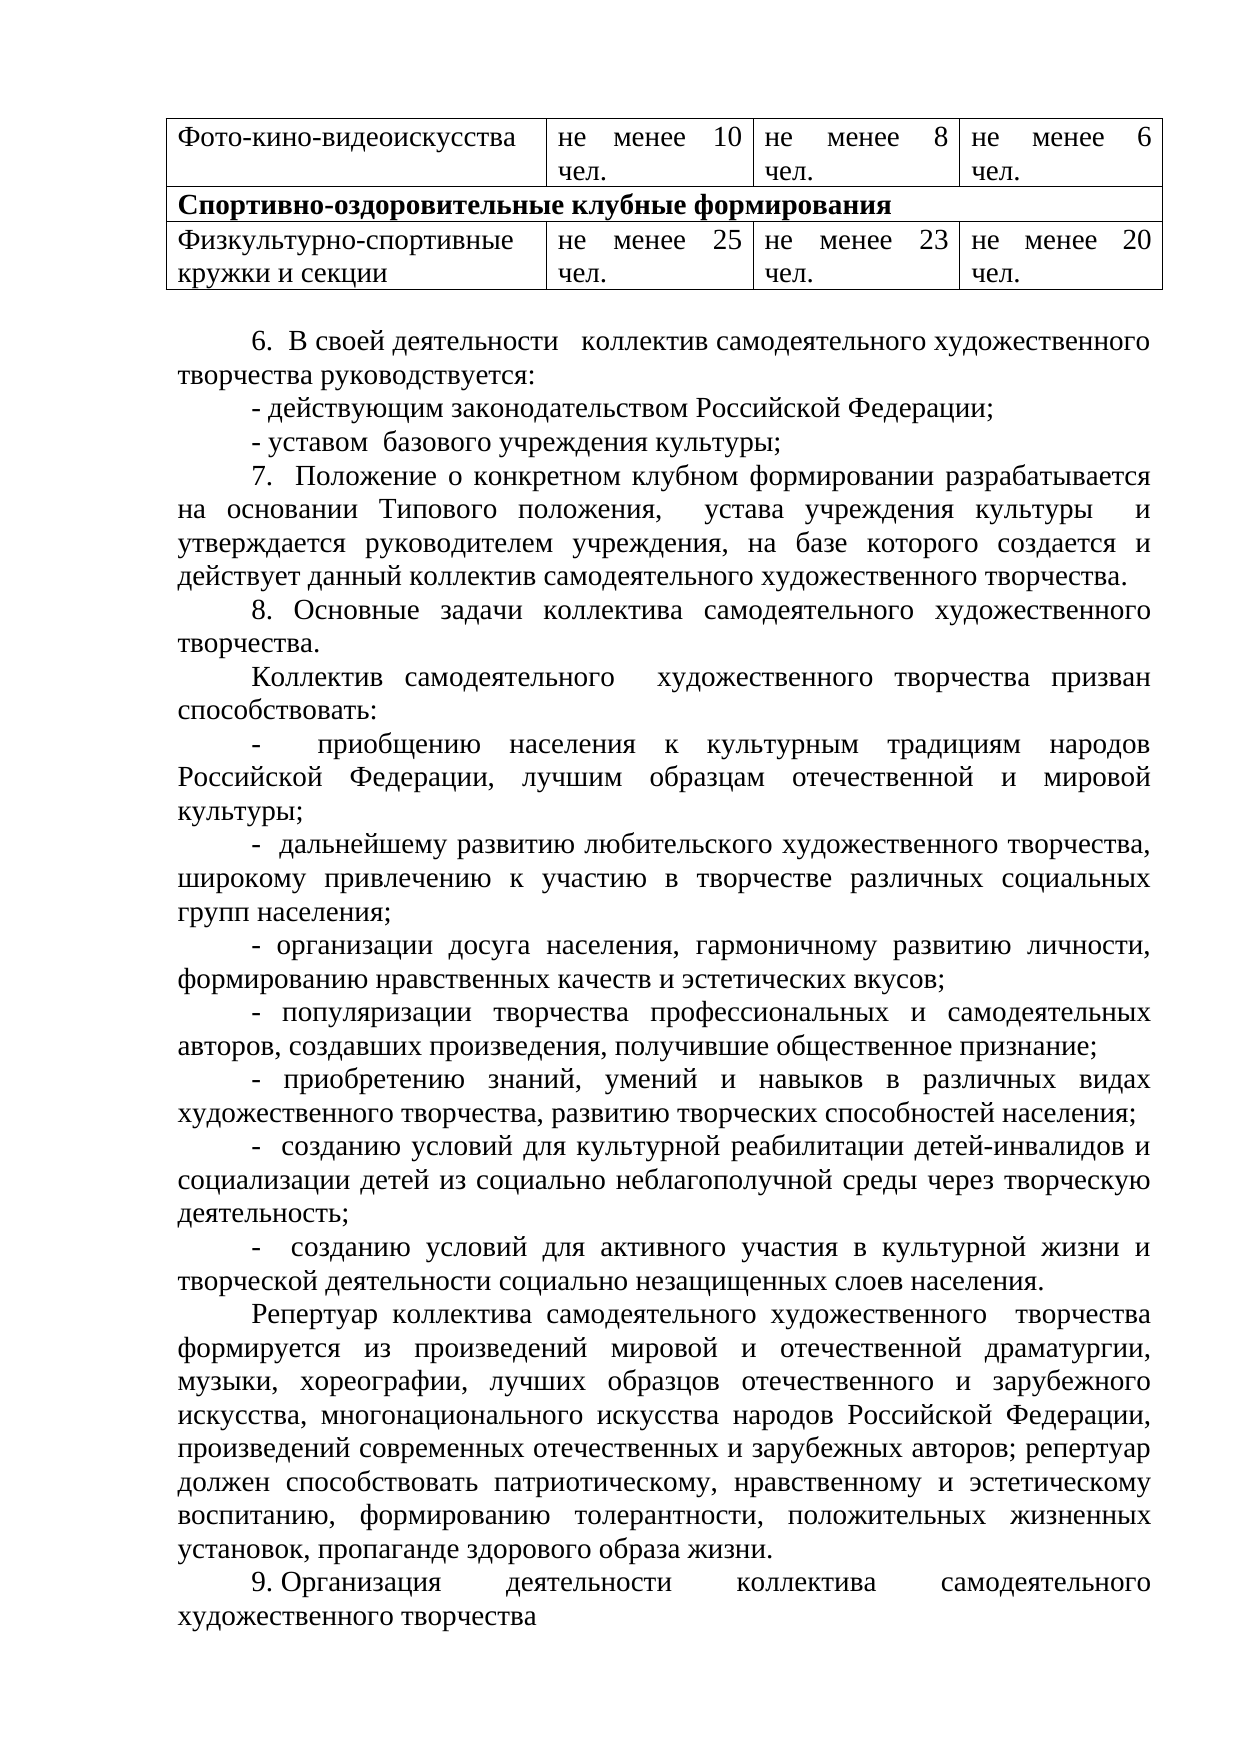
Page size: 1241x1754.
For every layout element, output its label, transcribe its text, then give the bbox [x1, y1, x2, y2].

text - уставом базового учреждения культуры; [177, 424, 1152, 458]
text 9. Организация деятельности коллектива самодеятельного художественного творчества [177, 1564, 1152, 1632]
table_cell не менее 6 чел. [960, 119, 1162, 186]
table_cell Фото-кино-видеоискусства [167, 119, 546, 186]
table_cell не менее 10 чел. [547, 119, 753, 186]
text Коллектив самодеятельного художественного творчества призван способствовать: [177, 659, 1152, 726]
text 7. Положение о конкретном клубном формировании разрабатывается на основании Типового положения, устава учреждения культуры и утверждается руководителем учреждения, на базе которого создается и действует данный коллектив самодеятельного художественного творчества. [177, 458, 1152, 592]
text 6. В своей деятельности коллектив самодеятельного художественного творчества руководствуется: [177, 323, 1152, 391]
text - действующим законодательством Российской Федерации; [177, 391, 1152, 424]
table_cell не менее 25 чел. [547, 222, 753, 289]
text - популяризации творчества профессиональных и самодеятельных авторов, создавших произведения, получившие общественное признание; [177, 994, 1152, 1061]
text 8. Основные задачи коллектива самодеятельного художественного творчества. [177, 592, 1152, 659]
text - приобретению знаний, умений и навыков в различных видах художественного творчества, развитию творческих способностей населения; [177, 1061, 1152, 1128]
table_cell Спортивно-оздоровительные клубные формирования [167, 187, 1162, 221]
text - созданию условий для активного участия в культурной жизни и творческой деятельности социально незащищенных слоев населения. [177, 1229, 1152, 1296]
text - дальнейшему развитию любительского художественного творчества, широкому привлечению к участию в творчестве различных социальных групп населения; [177, 827, 1152, 927]
text - организации досуга населения, гармоничному развитию личности, формированию нравственных качеств и эстетических вкусов; [177, 927, 1152, 994]
table_cell не менее 20 чел. [960, 222, 1162, 289]
text Репертуар коллектива самодеятельного художественного творчества формируется из произведений мировой и отечественной драматургии, музыки, хореографии, лучших образцов отечественного и зарубежного искусства, многонационального искусства народов Российской Федерации, произведений современных отечественных и зарубежных авторов; репертуар должен способствовать патриотическому, нравственному и эстетическому воспитанию, формированию толерантности, положительных жизненных установок, пропаганде здорового образа жизни. [177, 1296, 1152, 1564]
table_cell не менее 23 чел. [754, 222, 959, 289]
table_cell Физкультурно-спортивные кружки и секции [167, 222, 546, 289]
table_cell не менее 8 чел. [754, 119, 959, 186]
text - созданию условий для культурной реабилитации детей-инвалидов и социализации детей из социально неблагополучной среды через творческую деятельность; [177, 1128, 1152, 1229]
text - приобщению населения к культурным традициям народов Российской Федерации, лучшим образцам отечественной и мировой культуры; [177, 726, 1152, 827]
